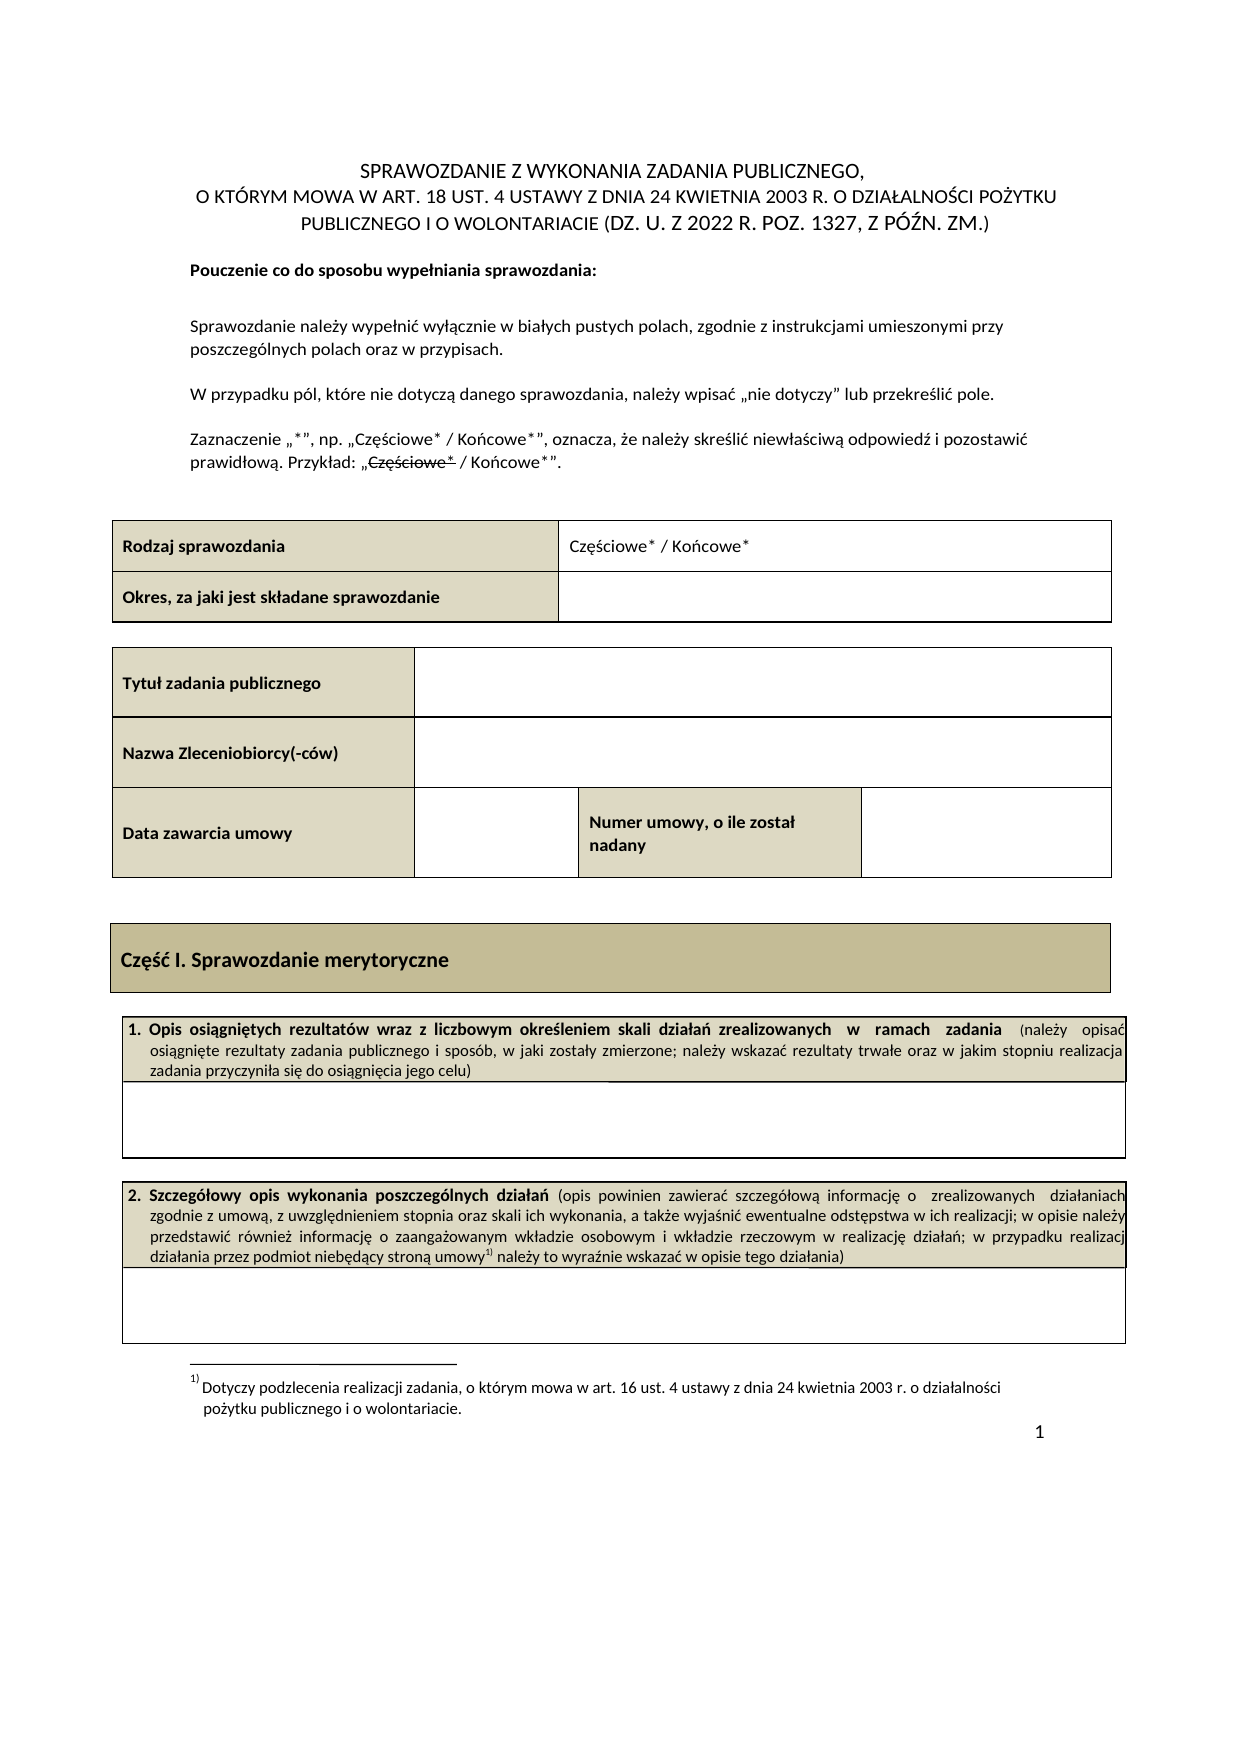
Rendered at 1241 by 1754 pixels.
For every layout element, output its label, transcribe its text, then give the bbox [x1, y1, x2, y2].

text Pouczenie co do sposobu wypełniania sprawozdania: [190, 259, 1144, 281]
table_cell [559, 572, 1111, 621]
table_cell [415, 788, 578, 877]
table_header Rodzaj sprawozdania [113, 521, 558, 571]
table_header Tytuł zadania publicznego [113, 648, 414, 716]
subtitle O KTÓRYM MOWA W ART. 18 UST. 4 USTAWY Z DNIA 24 KWIETNIA 2003 R. O DZIAŁALNOŚCI POŻYTKU PUBLICZNEGO I O WOLONTARIACIE (DZ. U. Z 2022 R. POZ. 1327, Z PÓŹN. ZM.) [196, 184, 1144, 236]
subtitle 1 [96, 1419, 1044, 1443]
table_cell Okres, za jaki jest składane sprawozdanie [113, 572, 558, 621]
subtitle Sprawozdanie należy wypełnić wyłącznie w białych pustych polach, zgodnie z instrukcjami umieszonymi przy poszczególnych polach oraz w przypisach. [190, 316, 1052, 360]
text 1) Dotyczy podzlecenia realizacji zadania, o którym mowa w art. 16 ust. 4 ustawy z dnia 24 kwietnia 2003 r. o działalności pożytku publicznego i o wolontariacie. [190, 1361, 1052, 1418]
text SPRAWOZDANIE Z WYKONANIA ZADANIA PUBLICZNEGO, [360, 157, 1144, 184]
table_header [415, 648, 1111, 716]
text Zaznaczenie „*”, np. „Częściowe* / Końcowe*”, oznacza, że należy skreślić niewłaściwą odpowiedź i pozostawić prawidłową. Przykład: „Częściowe* / Końcowe*”. [190, 428, 1052, 472]
table_cell [862, 788, 1111, 877]
table_header Częściowe* / Końcowe* [559, 521, 1111, 571]
table_cell Numer umowy, o ile został nadany [579, 788, 861, 877]
table_cell Data zawarcia umowy [113, 788, 414, 877]
table_cell [415, 718, 1111, 787]
text W przypadku pól, które nie dotyczą danego sprawozdania, należy wpisać „nie dotyczy” lub przekreślić pole. [190, 383, 1144, 405]
table_cell Nazwa Zleceniobiorcy(-ców) [113, 718, 414, 787]
